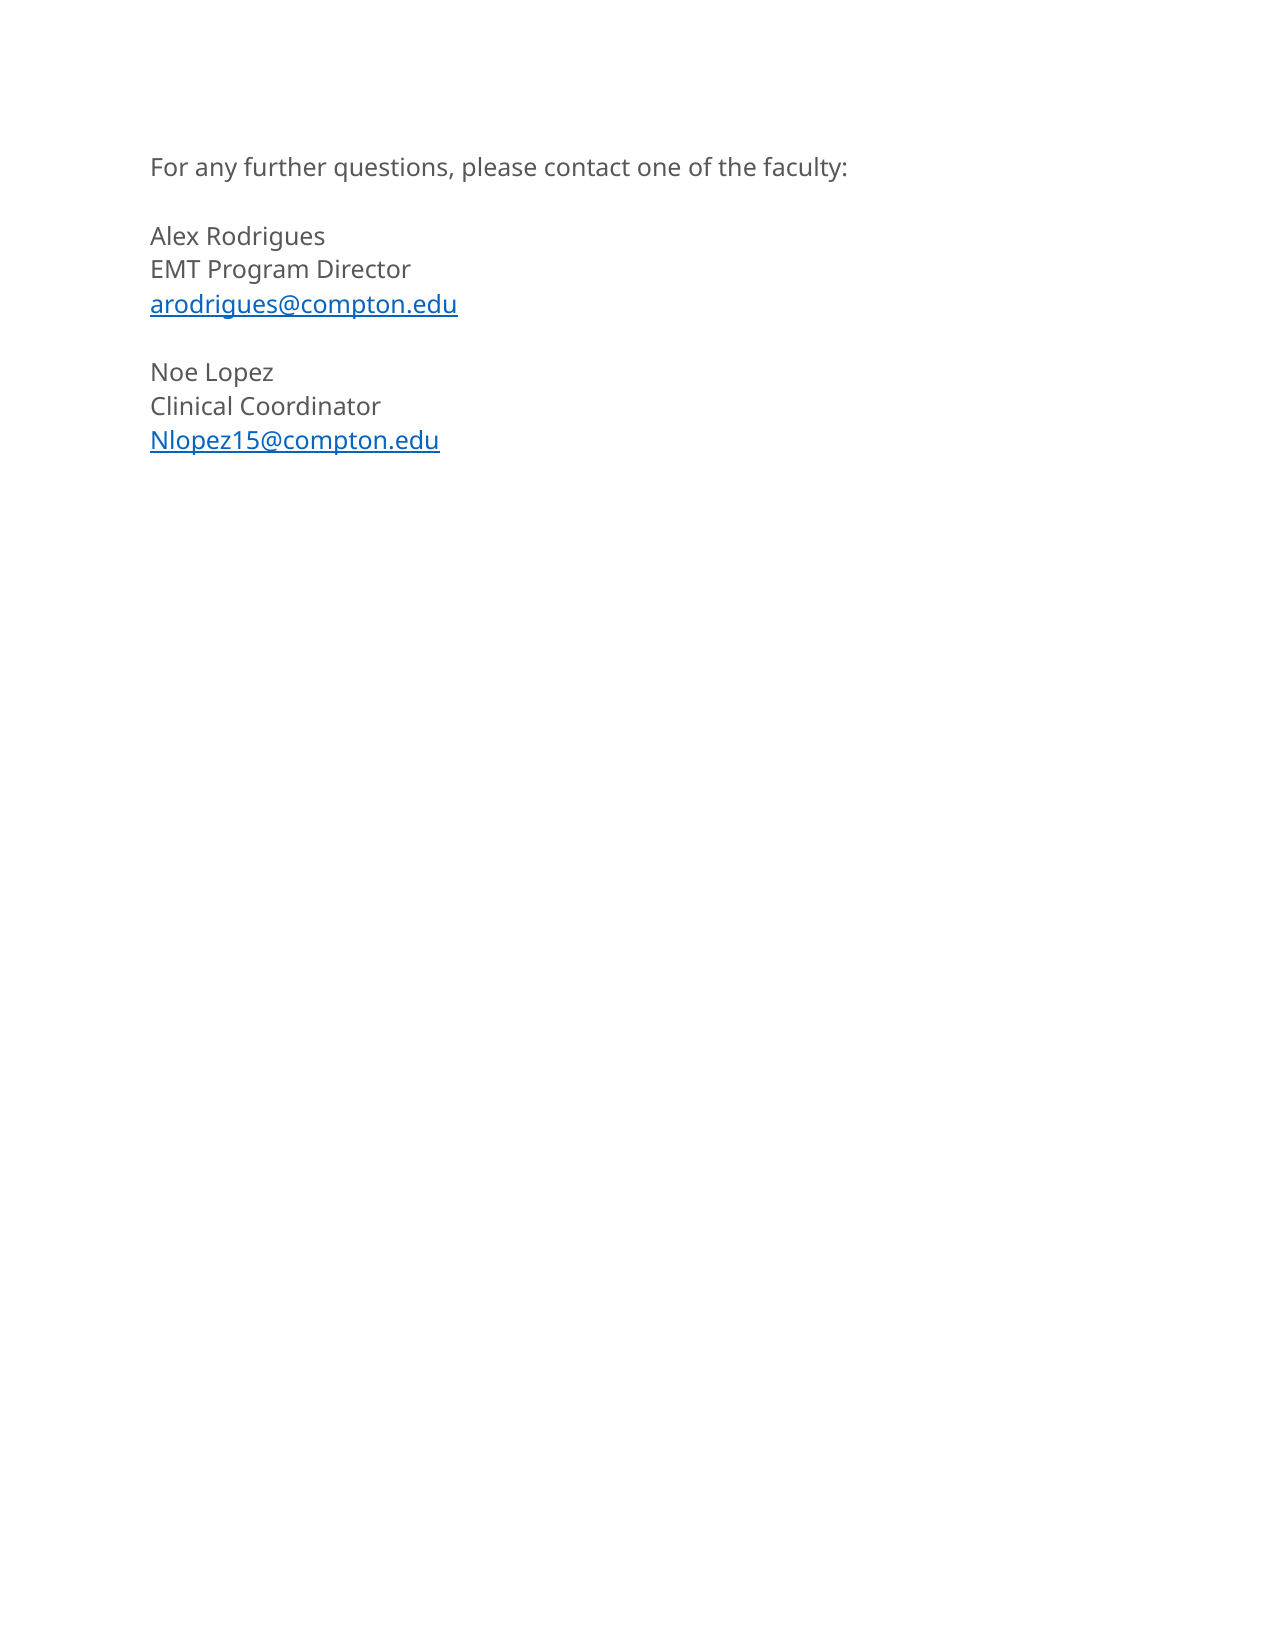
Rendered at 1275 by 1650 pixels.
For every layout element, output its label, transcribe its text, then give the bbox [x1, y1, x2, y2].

text EMT Program Director [150, 252, 1125, 286]
text Clinical Coordinator [150, 388, 1125, 422]
text For any further questions, please contact one of the faculty: [150, 150, 1125, 184]
text Noe Lopez [150, 354, 1125, 388]
text Alex Rodrigues [150, 218, 1125, 252]
text arodrigues@compton.edu [150, 286, 1125, 320]
text Nlopez15@compton.edu [150, 422, 1125, 457]
